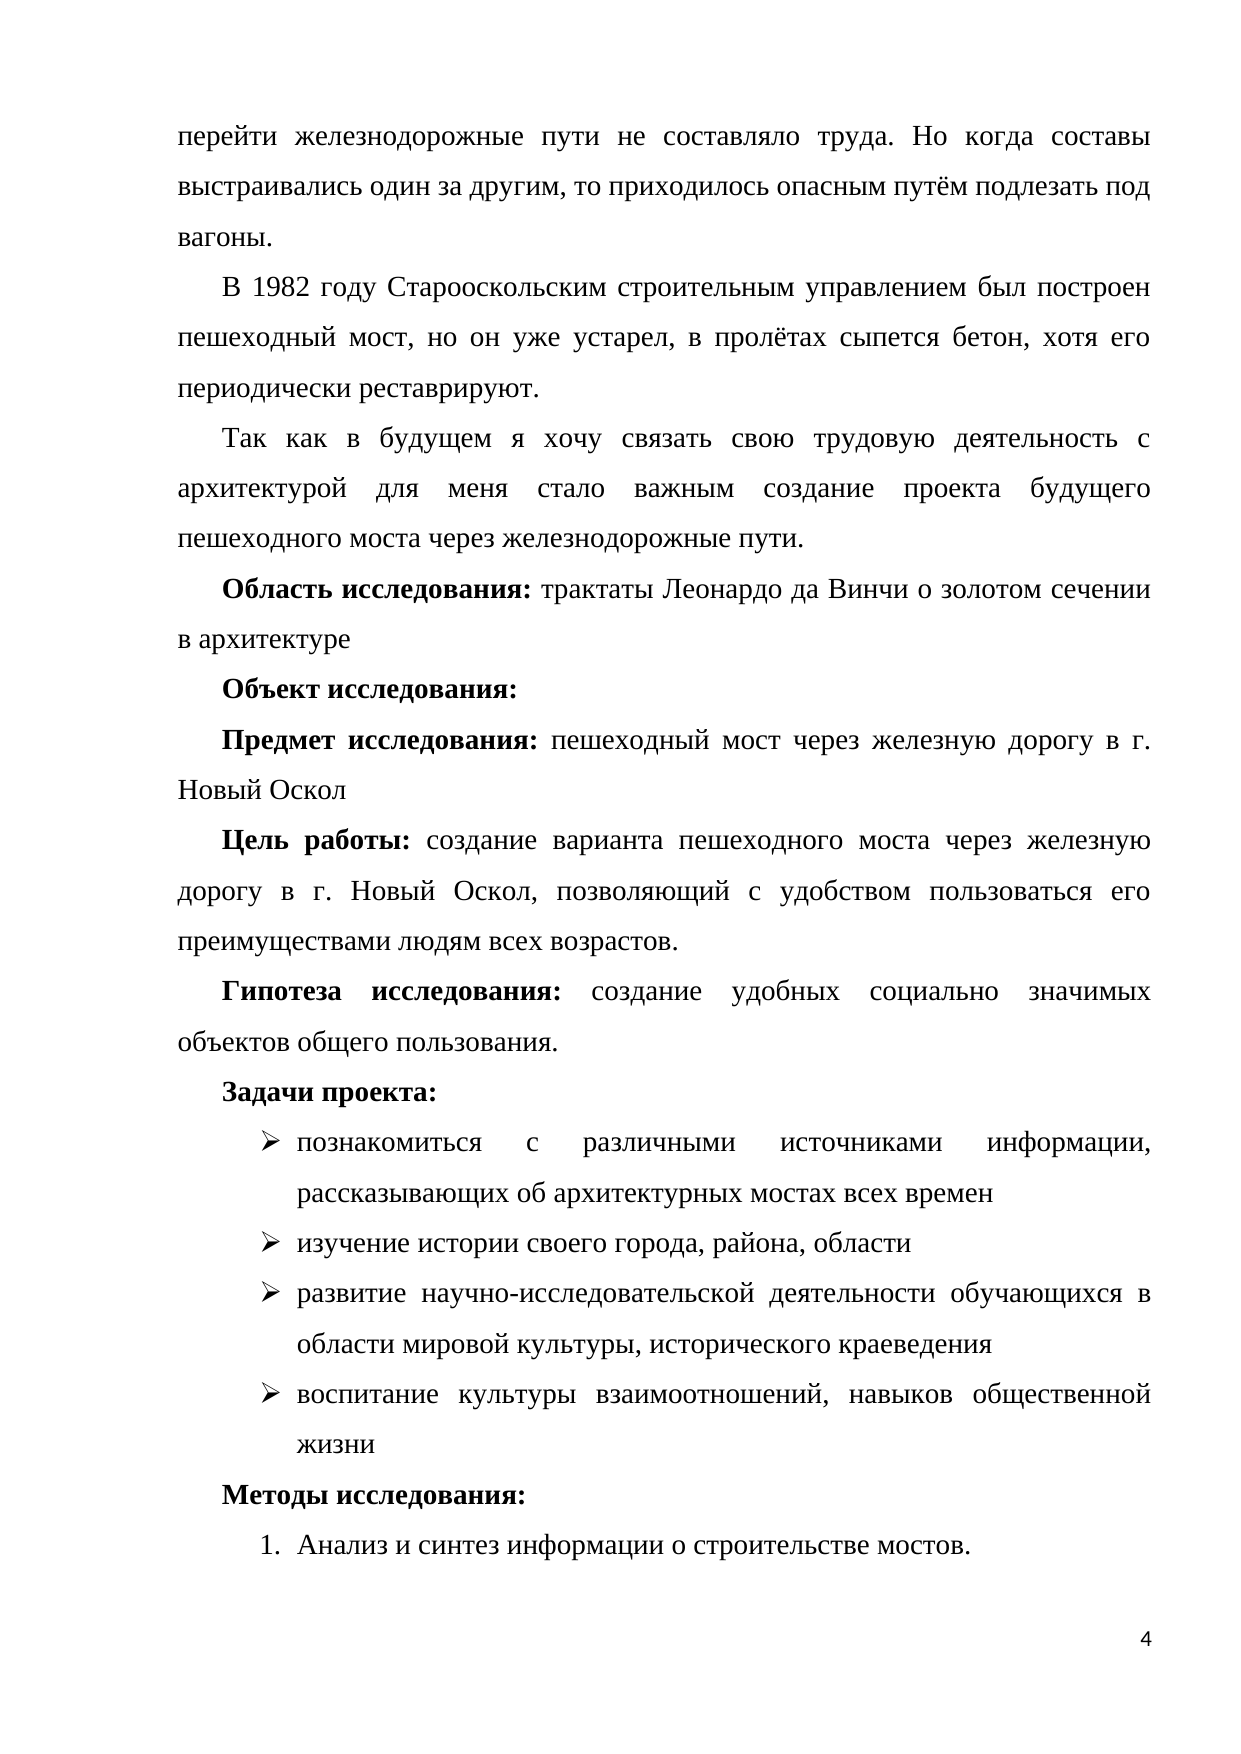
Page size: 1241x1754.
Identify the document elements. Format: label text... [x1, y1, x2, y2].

text Методы исследования: [177, 1477, 1152, 1511]
text Область исследования: трактаты Леонардо да Винчи о золотом сечении в архитектуре [177, 571, 1152, 655]
text Гипотеза исследования: создание удобных социально значимых объектов общего пользования. [177, 973, 1152, 1057]
text Цель работы: создание варианта пешеходного моста через железную дорогу в г. Новый Оскол, позволяющий с удобством пользоваться его преимуществами людям всех возрастов. [177, 822, 1152, 957]
list познакомиться с различными источниками информации, рассказывающих об архитектурных мостах всех времен [259, 1124, 1152, 1208]
list воспитание культуры взаимоотношений, навыков общественной жизни [259, 1376, 1152, 1460]
list изучение истории своего города, района, области [259, 1225, 1152, 1259]
list Анализ и синтез информации о строительстве мостов. [259, 1527, 1152, 1561]
list развитие научно-исследовательской деятельности обучающихся в области мировой культуры, исторического краеведения [259, 1276, 1152, 1359]
text Предмет исследования: пешеходный мост через железную дорогу в г. Новый Оскол [177, 722, 1152, 806]
text Задачи проекта: [177, 1074, 1152, 1108]
text Так как в будущем я хочу связать свою трудовую деятельность с архитектурой для меня стало важным создание проекта будущего пешеходного моста через железнодорожные пути. [177, 420, 1152, 554]
text В 1982 году Старооскольским строительным управлением был построен пешеходный мост, но он уже устарел, в пролётах сыпется бетон, хотя его периодически реставрируют. [177, 269, 1152, 403]
text Объект исследования: [177, 672, 1152, 705]
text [177, 118, 1152, 252]
